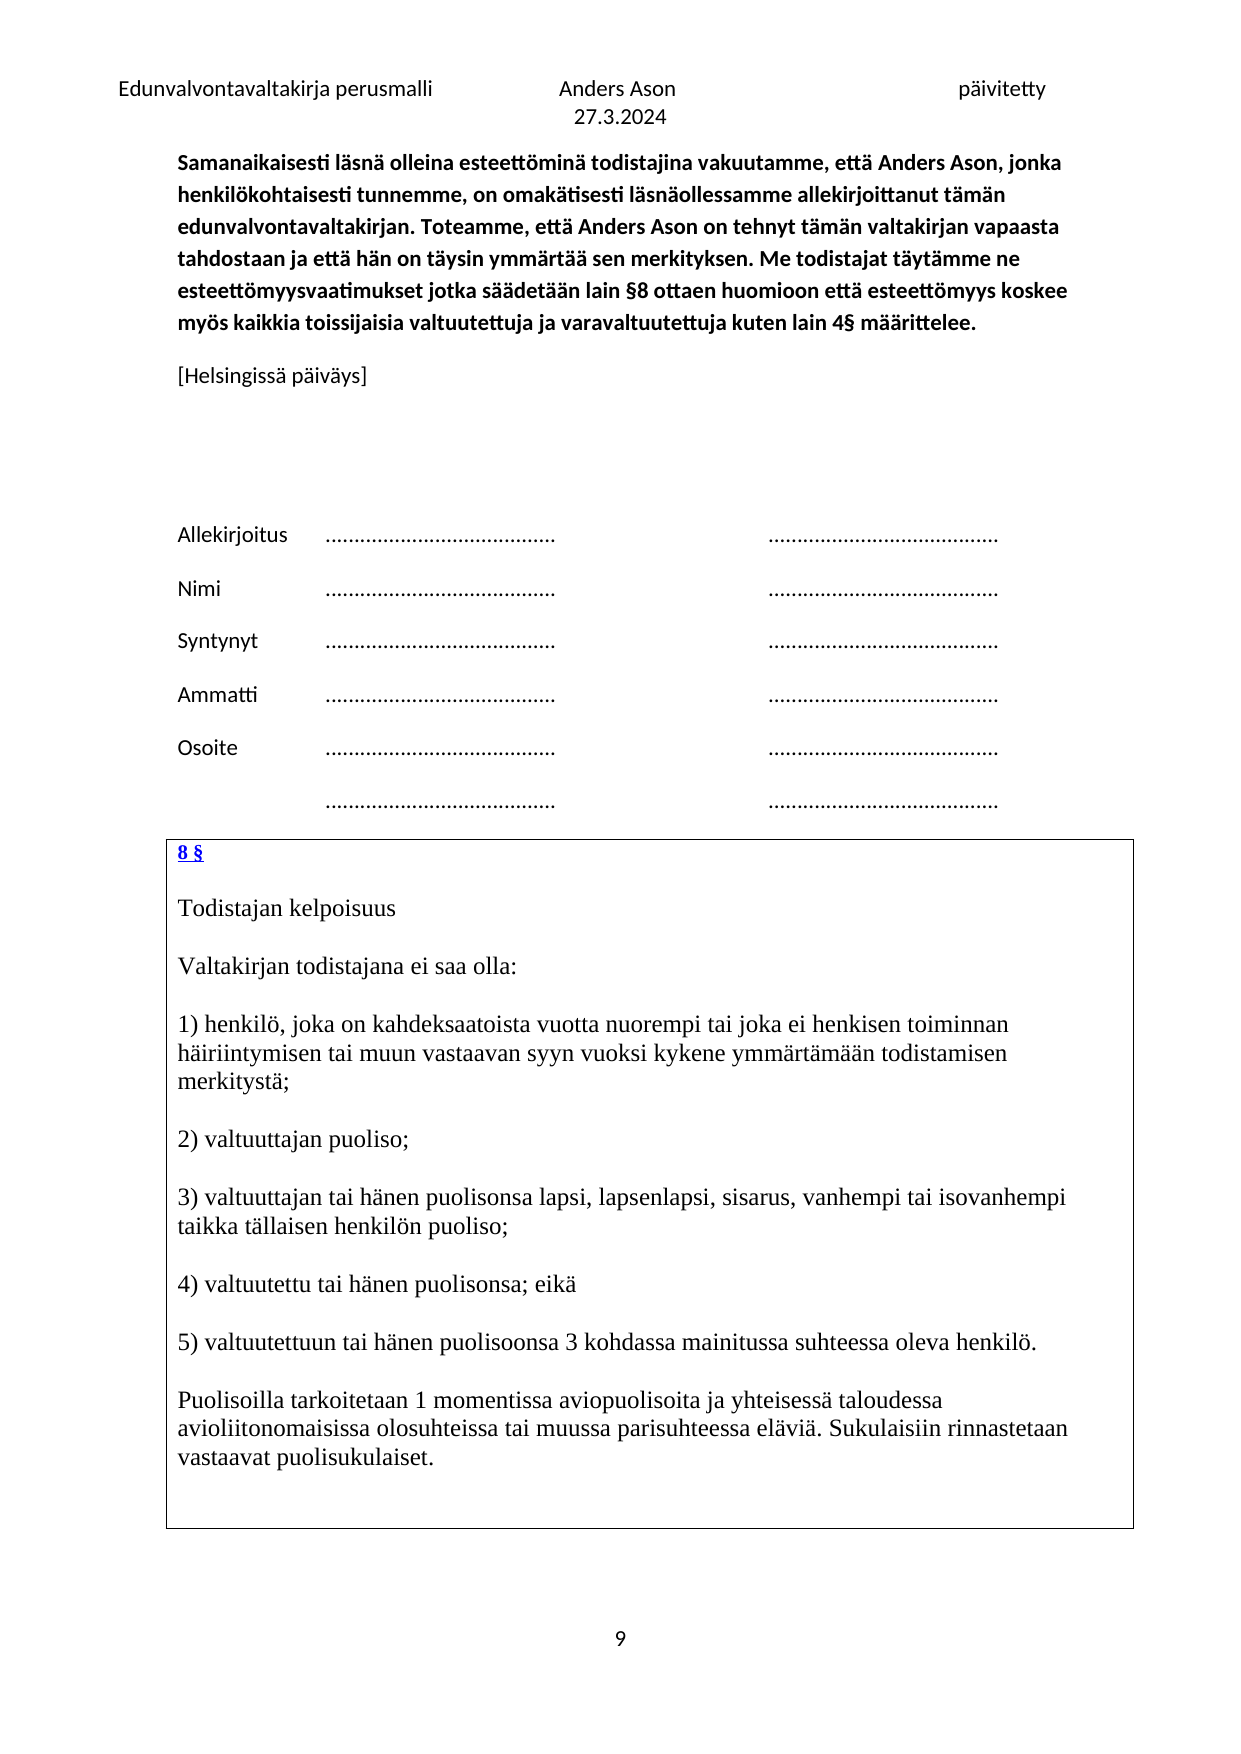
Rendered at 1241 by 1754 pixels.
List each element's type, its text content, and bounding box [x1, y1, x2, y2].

text [Helsingissä päiväys] [177, 362, 1122, 389]
text Nimi ........................................ ........................................ [177, 574, 1122, 602]
text Allekirjoitus ........................................ ........................................ [177, 521, 1122, 549]
text Osoite ........................................ ........................................ [177, 733, 1122, 761]
text Ammatti ........................................ ........................................ [177, 680, 1122, 708]
table_header 8 § Todistajan kelpoisuus Valtakirjan todistajana ei saa olla: 1) henkilö, joka on kahdeksaatoista vuotta nuorempi tai joka ei henkisen toiminnan häiriintymisen tai muun vastaavan syyn vuoksi kykene ymmärtämään todistamisen merkitystä; 2) valtuuttajan puoliso; 3) valtuuttajan tai hänen puolisonsa lapsi, lapsenlapsi, sisarus, vanhempi tai isovanhempi taikka tällaisen henkilön puoliso; 4) valtuutettu tai hänen puolisonsa; eikä 5) valtuutettuun tai hänen puolisoonsa 3 kohdassa mainitussa suhteessa oleva henkilö. Puolisoilla tarkoitetaan 1 momentissa aviopuolisoita ja yhteisessä taloudessa avioliitonomaisissa olosuhteissa tai muussa parisuhteessa eläviä. Sukulaisiin rinnastetaan vastaavat puolisukulaiset. [167, 840, 1133, 1528]
text Samanaikaisesti läsnä olleina esteettöminä todistajina vakuutamme, että Anders Ason, jonka henkilökohtaisesti tunnemme, on omakätisesti läsnäollessamme allekirjoittanut tämän edunvalvontavaltakirjan. Toteamme, että Anders Ason on tehnyt tämän valtakirjan vapaasta tahdostaan ja että hän on täysin ymmärtää sen merkityksen. Me todistajat täytämme ne esteettömyysvaatimukset jotka säädetään lain §8 ottaen huomioon että esteettömyys koskee myös kaikkia toissijaisia valtuutettuja ja varavaltuutettuja kuten lain 4§ määrittelee. [177, 148, 1122, 337]
text ........................................ ........................................ [177, 786, 1122, 814]
text Syntynyt ........................................ ........................................ [177, 627, 1122, 655]
